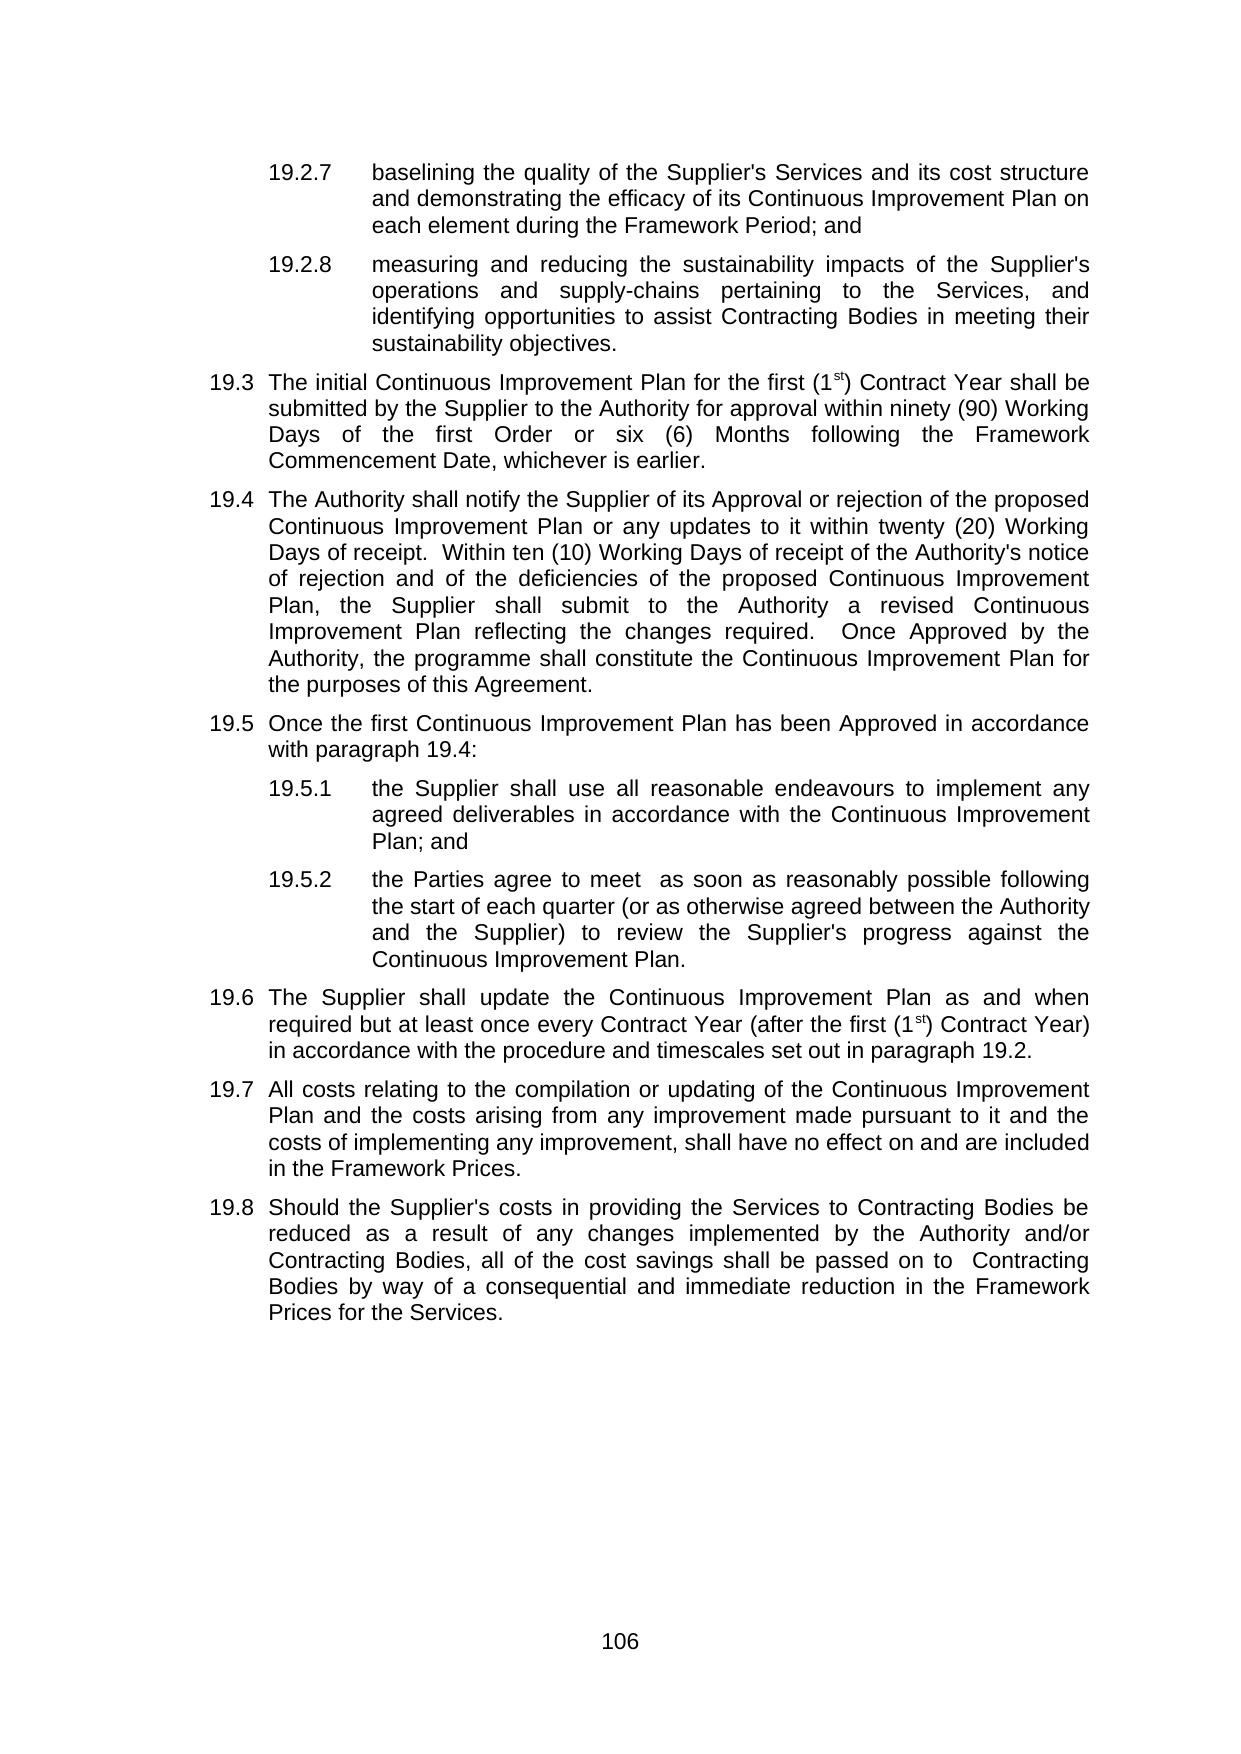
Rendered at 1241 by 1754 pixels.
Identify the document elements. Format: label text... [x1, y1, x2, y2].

text All costs relating to the compilation or updating of the Continuous Improvement Plan and the costs arising from any improvement made pursuant to it and the costs of implementing any improvement, shall have no effect on and are included in the Framework Prices. [209, 1076, 1090, 1181]
text baselining the quality of the Supplier's Services and its cost structure and demonstrating the efficacy of its Continuous Improvement Plan on each element during the Framework Period; and [268, 159, 1090, 238]
text The Supplier shall update the Continuous Improvement Plan as and when required but at least once every Contract Year (after the first (1st) Contract Year) in accordance with the procedure and timescales set out in paragraph 4.2. [209, 984, 1090, 1063]
text measuring and reducing the sustainability impacts of the Supplier's operations and supply-chains pertaining to the Services, and identifying opportunities to assist Contracting Bodies in meeting their sustainability objectives. [268, 251, 1090, 356]
text The initial Continuous Improvement Plan for the first (1st) Contract Year shall be submitted by the Supplier to the Authority for approval within ninety (90) Working Days of the first Order or six (6) Months following the Framework Commencement Date, whichever is earlier. [209, 368, 1090, 474]
text the Supplier shall use all reasonable endeavours to implement any agreed deliverables in accordance with the Continuous Improvement Plan; and [268, 775, 1090, 854]
text Once the first Continuous Improvement Plan has been Approved in accordance with paragraph 4.4: [209, 710, 1090, 762]
text The Authority shall notify the Supplier of its Approval or rejection of the proposed Continuous Improvement Plan or any updates to it within twenty (20) Working Days of receipt. Within ten (10) Working Days of receipt of the Authority's notice of rejection and of the deficiencies of the proposed Continuous Improvement Plan, the Supplier shall submit to the Authority a revised Continuous Improvement Plan reflecting the changes required. Once Approved by the Authority, the programme shall constitute the Continuous Improvement Plan for the purposes of this Agreement. [209, 486, 1090, 697]
text Should the Supplier's costs in providing the Services to Contracting Bodies be reduced as a result of any changes implemented by the Authority and/or Contracting Bodies, all of the cost savings shall be passed on to Contracting Bodies by way of a consequential and immediate reduction in the Framework Prices for the Services. [209, 1194, 1090, 1326]
text the Parties agree to meet as soon as reasonably possible following the start of each quarter (or as otherwise agreed between the Authority and the Supplier) to review the Supplier's progress against the Continuous Improvement Plan. [268, 866, 1090, 972]
